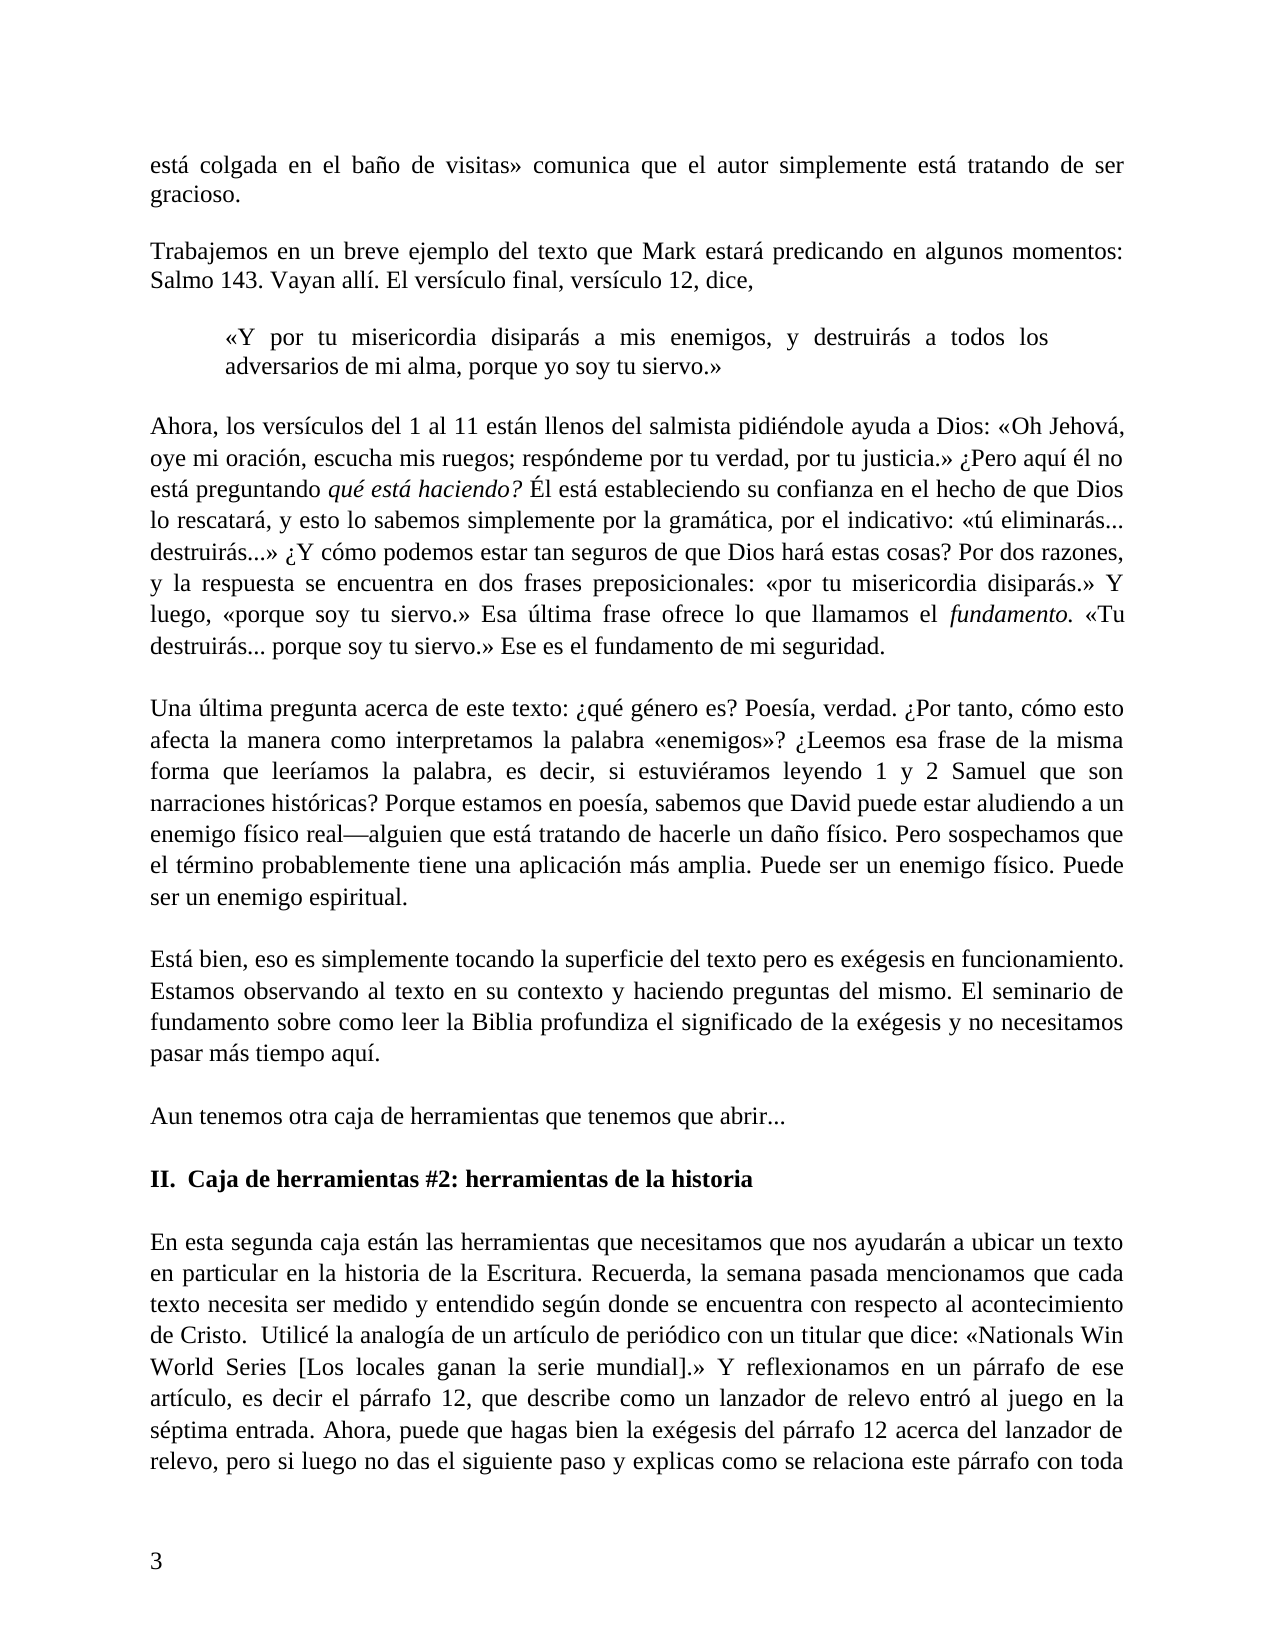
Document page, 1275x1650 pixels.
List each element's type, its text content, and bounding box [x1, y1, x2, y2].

text «Y por tu misericordia disiparás a mis enemigos, y destruirás a todos los adversarios de mi alma, porque yo soy tu siervo.» [150, 322, 1050, 380]
text II. Caja de herramientas #2: herramientas de la historia [150, 1161, 1125, 1193]
text Trabajemos en un breve ejemplo del texto que Mark estará predicando en algunos momentos: Salmo 143. Vayan allí. El versículo final, versículo 12, dice, [150, 236, 1125, 294]
text Ahora, los versículos del 1 al 11 están llenos del salmista pidiéndole ayuda a Dios: «Oh Jehová, oye mi oración, escucha mis ruegos; respóndeme por tu verdad, por tu justicia.» ¿Pero aquí él no está preguntando qué está haciendo? Él está estableciendo su confianza en el hecho de que Dios lo rescatará, y esto lo sabemos simplemente por la gramática, por el indicativo: «tú eliminarás... destruirás...» ¿Y cómo podemos estar tan seguros de que Dios hará estas cosas? Por dos razones, y la respuesta se encuentra en dos frases preposicionales: «por tu misericordia disiparás.» Y luego, «porque soy tu siervo.» Esa última frase ofrece lo que llamamos el fundamento. «Tu destruirás... porque soy tu siervo.» Ese es el fundamento de mi seguridad. [150, 409, 1125, 659]
text Una última pregunta acerca de este texto: ¿qué género es? Poesía, verdad. ¿Por tanto, cómo esto afecta la manera como interpretamos la palabra «enemigos»? ¿Leemos esa frase de la misma forma que leeríamos la palabra, es decir, si estuviéramos leyendo 1 y 2 Samuel que son narraciones históricas? Porque estamos en poesía, sabemos que David puede estar aludiendo a un enemigo físico real—alguien que está tratando de hacerle un daño físico. Pero sospechamos que el término probablemente tiene una aplicación más amplia. Puede ser un enemigo físico. Puede ser un enemigo espiritual. [150, 691, 1125, 910]
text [150, 1224, 1125, 1475]
text Está bien, eso es simplemente tocando la superficie del texto pero es exégesis en funcionamiento. Estamos observando al texto en su contexto y haciendo preguntas del mismo. El seminario de fundamento sobre como leer la Biblia profundiza el significado de la exégesis y no necesitamos pasar más tiempo aquí. [150, 942, 1125, 1067]
text Aun tenemos otra caja de herramientas que tenemos que abrir... [150, 1098, 1125, 1130]
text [150, 150, 1125, 207]
